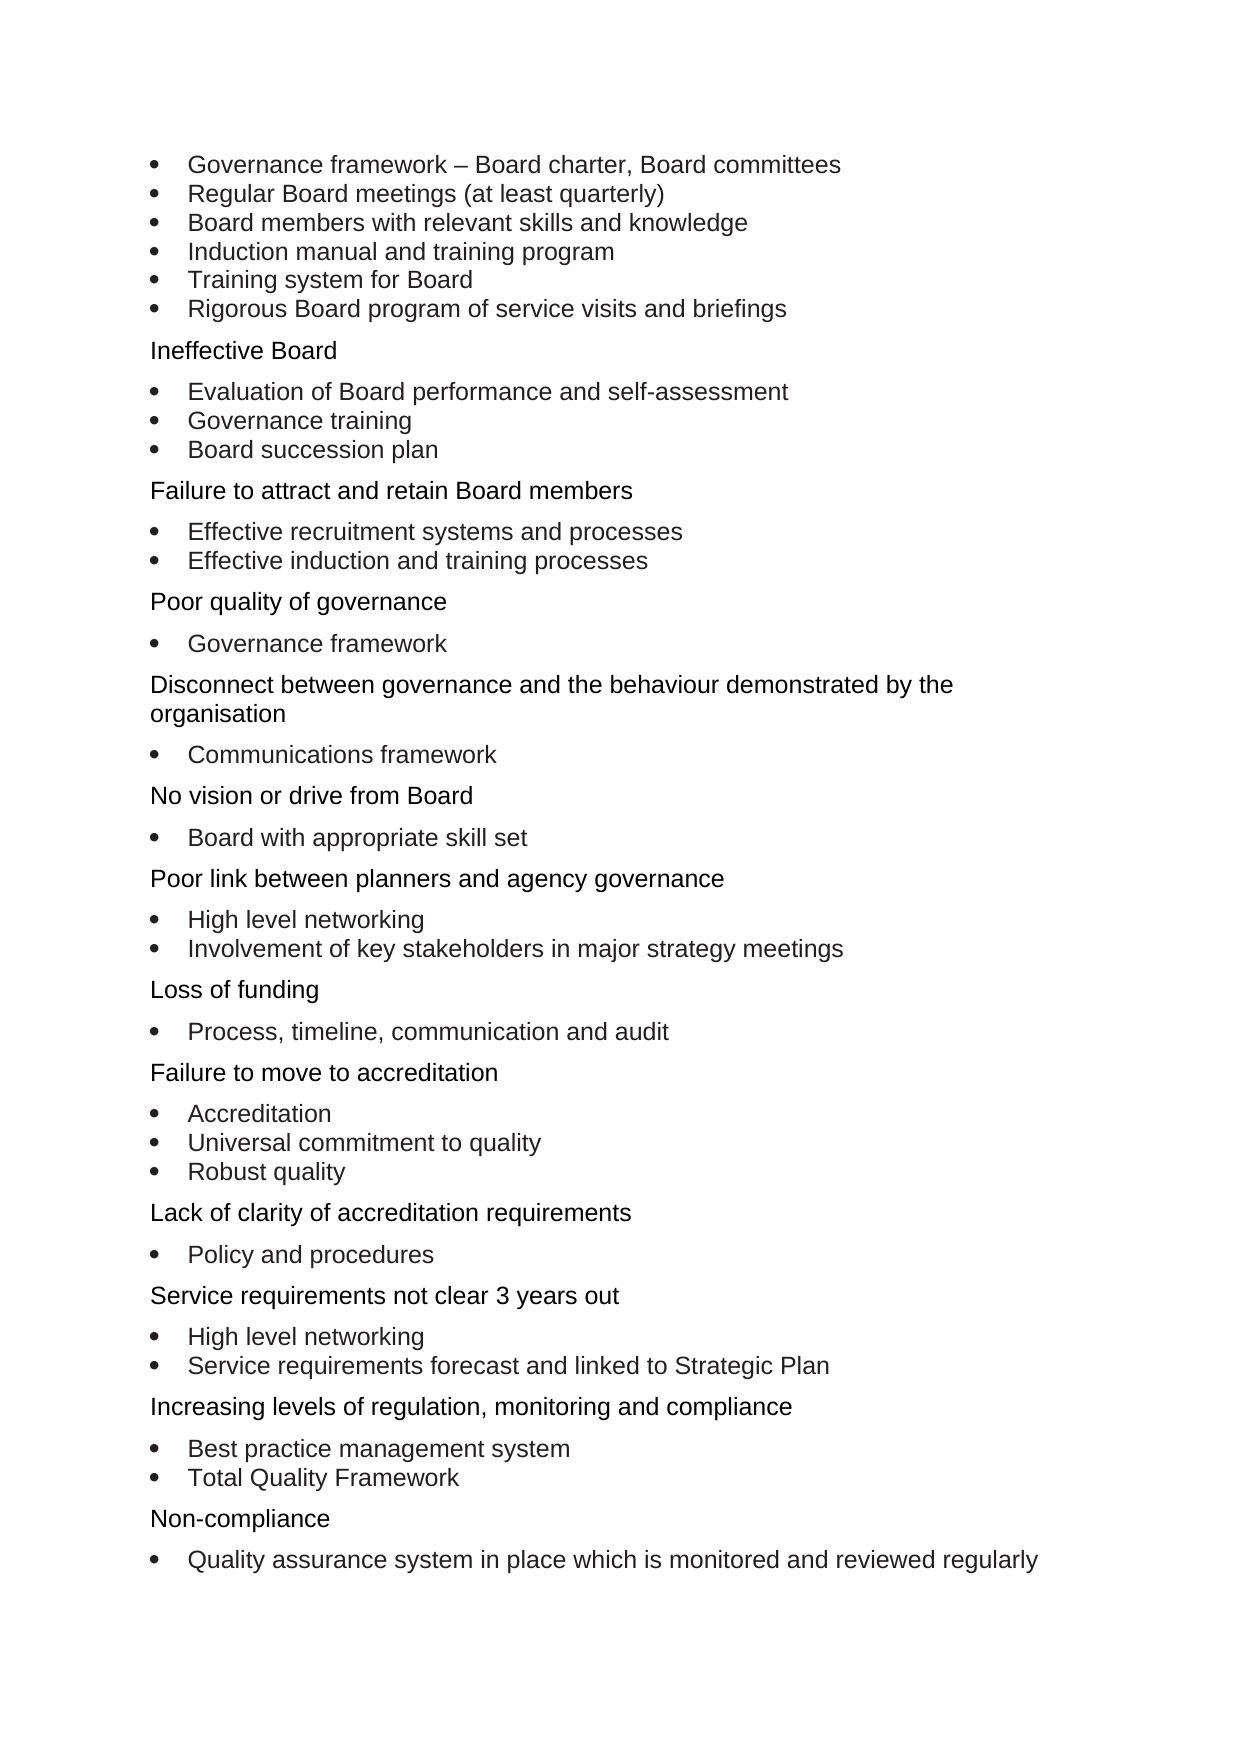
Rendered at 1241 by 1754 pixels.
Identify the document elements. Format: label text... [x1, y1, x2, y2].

text Rigorous Board program of service visits and briefings [150, 294, 1090, 323]
text Service requirements not clear 3 years out [150, 1281, 1031, 1310]
text Effective recruitment systems and processes [150, 517, 1090, 546]
text Total Quality Framework [150, 1462, 1090, 1491]
text Regular Board meetings (at least quarterly) [150, 179, 1090, 208]
text Evaluation of Board performance and self-assessment [150, 377, 1090, 406]
text Universal commitment to quality [150, 1128, 1090, 1157]
text Robust quality [150, 1157, 1090, 1186]
text Poor link between planners and agency governance [150, 864, 1031, 893]
text Non-compliance [150, 1504, 1031, 1533]
text Increasing levels of regulation, monitoring and compliance [150, 1392, 1031, 1421]
text Ineffective Board [150, 336, 1031, 364]
text Induction manual and training program [150, 237, 1090, 265]
text Best practice management system [150, 1434, 1090, 1462]
text Disconnect between governance and the behaviour demonstrated by the organisation [150, 670, 1031, 727]
text Governance framework – Board charter, Board committees [150, 150, 1090, 179]
text Governance framework [150, 629, 1090, 657]
text Accreditation [150, 1099, 1090, 1128]
text Board succession plan [150, 434, 1090, 463]
text Communications framework [150, 740, 1090, 769]
text Effective induction and training processes [150, 546, 1090, 575]
text Failure to move to accreditation [150, 1058, 1031, 1087]
text Policy and procedures [150, 1239, 1090, 1268]
text Failure to attract and retain Board members [150, 476, 1031, 505]
text Board members with relevant skills and knowledge [150, 208, 1090, 237]
text Service requirements forecast and linked to Strategic Plan [150, 1351, 1090, 1380]
text Board with appropriate skill set [150, 823, 1090, 851]
text Process, timeline, communication and audit [150, 1017, 1090, 1046]
text Training system for Board [150, 265, 1090, 294]
text No vision or drive from Board [150, 781, 1031, 810]
text Governance training [150, 406, 1090, 434]
text High level networking [150, 905, 1090, 934]
text Quality assurance system in place which is monitored and reviewed regularly [150, 1545, 1090, 1574]
text Involvement of key stakeholders in major strategy meetings [150, 934, 1090, 963]
text Loss of funding [150, 975, 1031, 1004]
text Poor quality of governance [150, 587, 1031, 616]
text Lack of clarity of accreditation requirements [150, 1198, 1031, 1227]
text High level networking [150, 1322, 1090, 1351]
